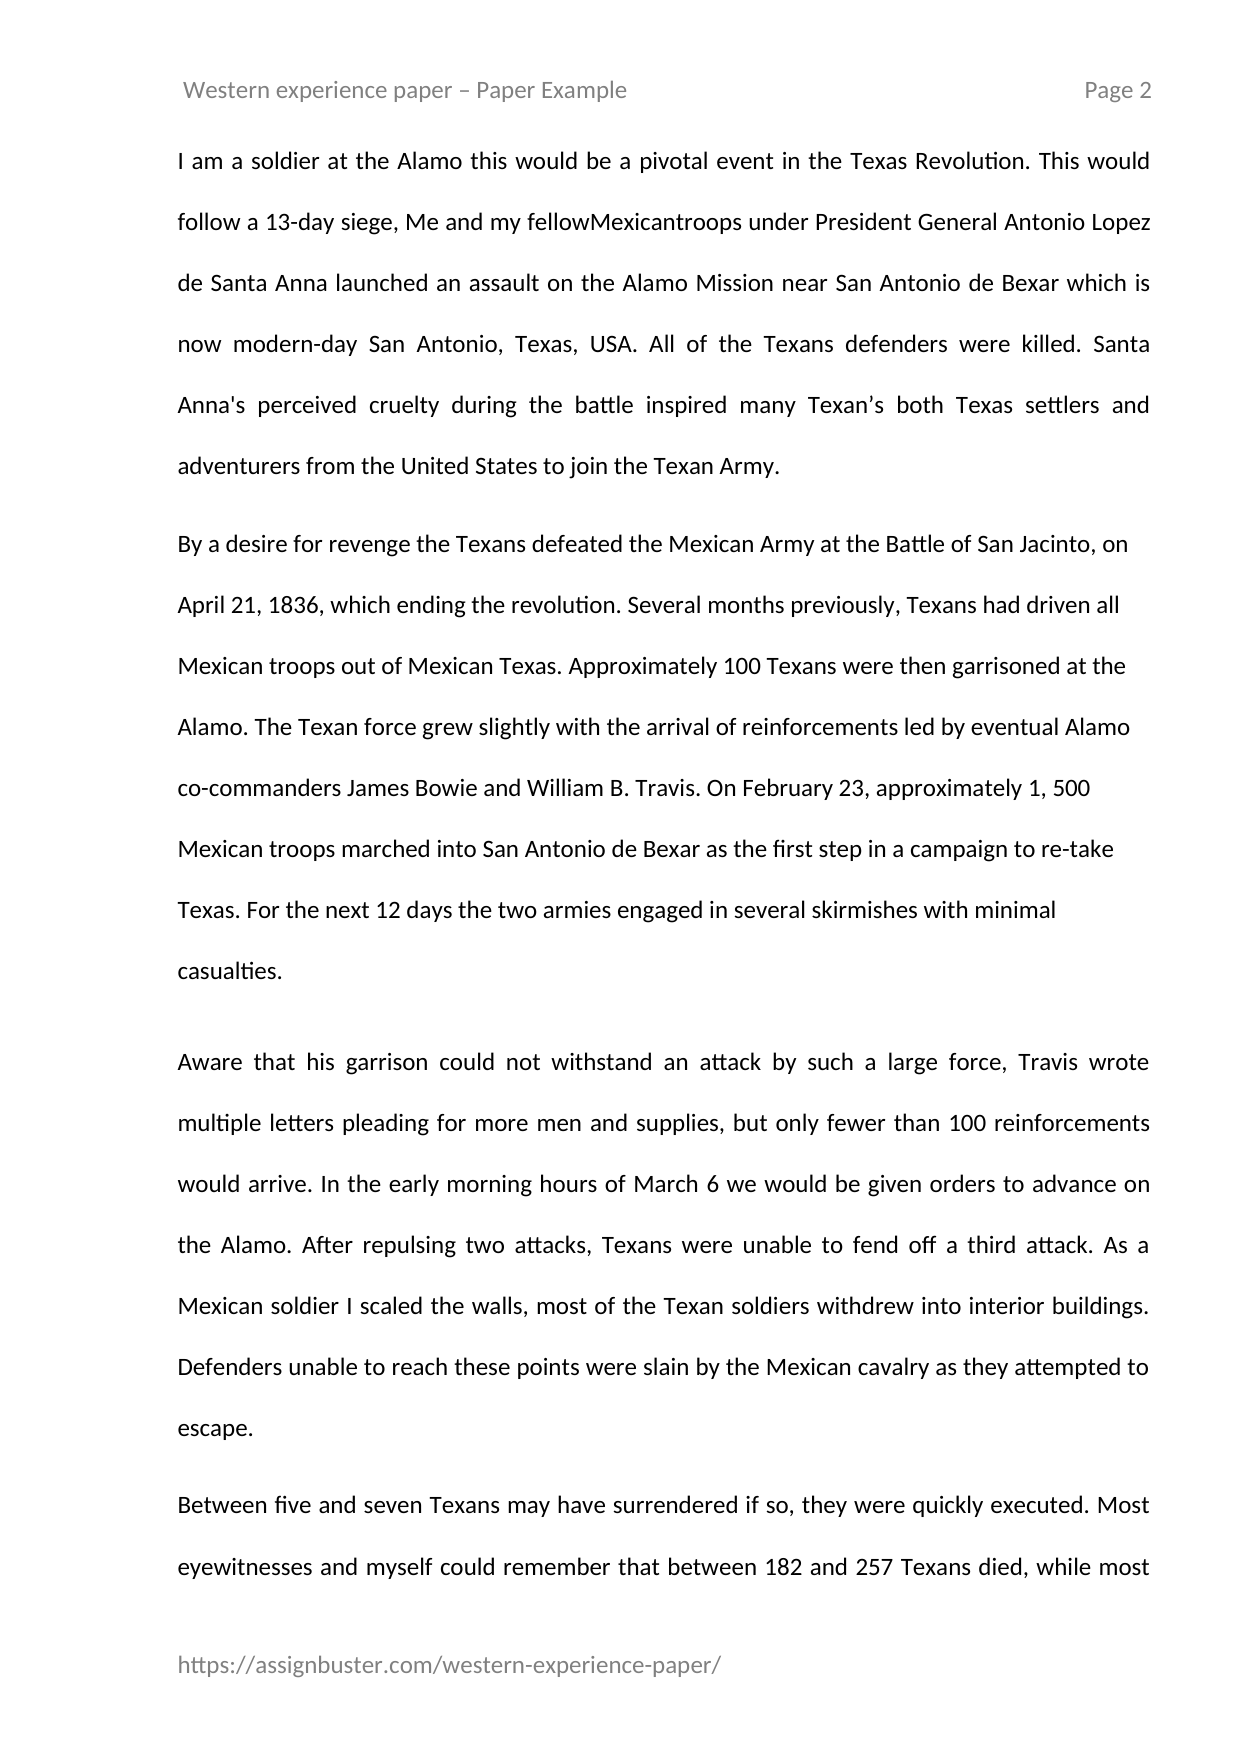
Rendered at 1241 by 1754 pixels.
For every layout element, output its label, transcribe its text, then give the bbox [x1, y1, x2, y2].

text I am a soldier at the Alamo this would be a pivotal event in the Texas Revolution. This would follow a 13-day siege, Me and my fellowMexicantroops under President General Antonio Lopez de Santa Anna launched an assault on the Alamo Mission near San Antonio de Bexar which is now modern-day San Antonio, Texas, USA. All of the Texans defenders were killed. Santa Anna's perceived cruelty during the battle inspired many Texan’s both Texas settlers and adventurers from the United States to join the Texan Army. [177, 145, 1152, 481]
text By a desire for revenge the Texans defeated the Mexican Army at the Battle of San Jacinto, on April 21, 1836, which ending the revolution. Several months previously, Texans had driven all Mexican troops out of Mexican Texas. Approximately 100 Texans were then garrisoned at the Alamo. The Texan force grew slightly with the arrival of reinforcements led by eventual Alamo co-commanders James Bowie and William B. Travis. On February 23, approximately 1, 500 Mexican troops marched into San Antonio de Bexar as the first step in a campaign to re-take Texas. For the next 12 days the two armies engaged in several skirmishes with minimal casualties. [177, 528, 1152, 986]
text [177, 1490, 1152, 1581]
text Aware that his garrison could not withstand an attack by such a large force, Travis wrote multiple letters pleading for more men and supplies, but only fewer than 100 reinforcements would arrive. In the early morning hours of March 6 we would be given orders to advance on the Alamo. After repulsing two attacks, Texans were unable to fend off a third attack. As a Mexican soldier I scaled the walls, most of the Texan soldiers withdrew into interior buildings. Defenders unable to reach these points were slain by the Mexican cavalry as they attempted to escape. [177, 1046, 1152, 1442]
